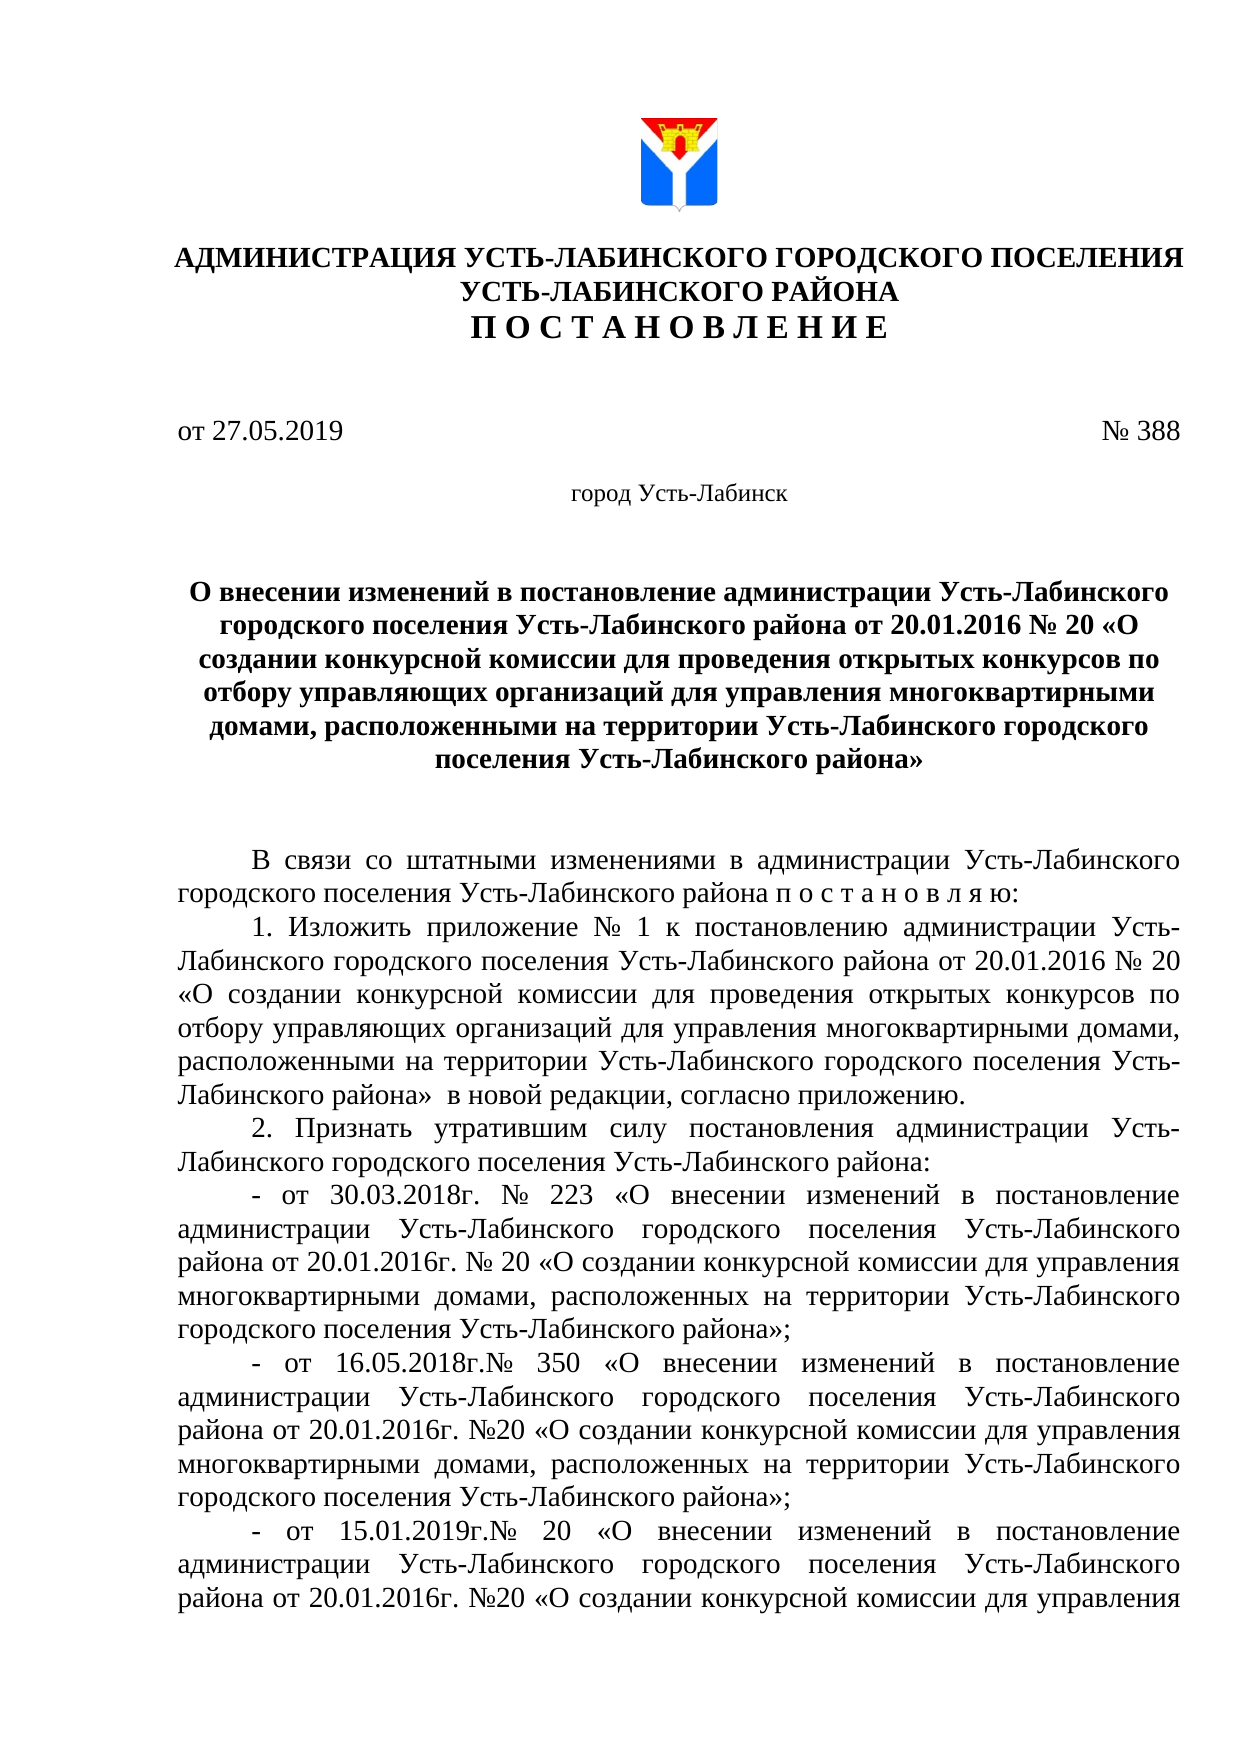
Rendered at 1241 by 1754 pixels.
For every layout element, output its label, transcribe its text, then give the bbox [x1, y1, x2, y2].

text В связи со штатными изменениями в администрации Усть-Лабинского городского поселения Усть-Лабинского района п о с т а н о в л я ю: [177, 842, 1181, 909]
text АДМИНИСТРАЦИЯ УСТЬ-ЛАБИНСКОГО ГОРОДСКОГО ПОСЕЛЕНИЯ [165, 241, 1193, 274]
text - от 16.05.2018г.№ 350 «О внесении изменений в постановление администрации Усть-Лабинского городского поселения Усть-Лабинского района от 20.01.2016г. №20 «О создании конкурсной комиссии для управления многоквартирными домами, расположенных на территории Усть-Лабинского городского поселения Усть-Лабинского района»; [177, 1345, 1181, 1513]
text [177, 1513, 1181, 1613]
text от 27.05.2019 № 388 [177, 413, 1181, 447]
text О внесении изменений в постановление администрации Усть-Лабинского городского поселения Усть-Лабинского района от 20.01.2016 № 20 «О создании конкурсной комиссии для проведения открытых конкурсов по отбору управляющих организаций для управления многоквартирными домами, расположенными на территории Усть-Лабинского городского поселения Усть-Лабинского района» [177, 574, 1181, 775]
text П О С Т А Н О В Л Е Н И Е [177, 308, 1181, 346]
text - от 30.03.2018г. № 223 «О внесении изменений в постановление администрации Усть-Лабинского городского поселения Усть-Лабинского района от 20.01.2016г. № 20 «О создании конкурсной комиссии для управления многоквартирными домами, расположенных на территории Усть-Лабинского городского поселения Усть-Лабинского района»; [177, 1177, 1181, 1345]
text 2. Признать утратившим силу постановления администрации Усть-Лабинского городского поселения Усть-Лабинского района: [177, 1110, 1181, 1177]
text УСТЬ-ЛАБИНСКОГО РАЙОНА [165, 274, 1193, 308]
picture [641, 118, 718, 212]
text город Усть-Лабинск [177, 478, 1181, 507]
text 1. Изложить приложение № 1 к постановлению администрации Усть-Лабинского городского поселения Усть-Лабинского района от 20.01.2016 № 20 «О создании конкурсной комиссии для проведения открытых конкурсов по отбору управляющих организаций для управления многоквартирными домами, расположенными на территории Усть-Лабинского городского поселения Усть-Лабинского района» в новой редакции, согласно приложению. [177, 909, 1181, 1110]
